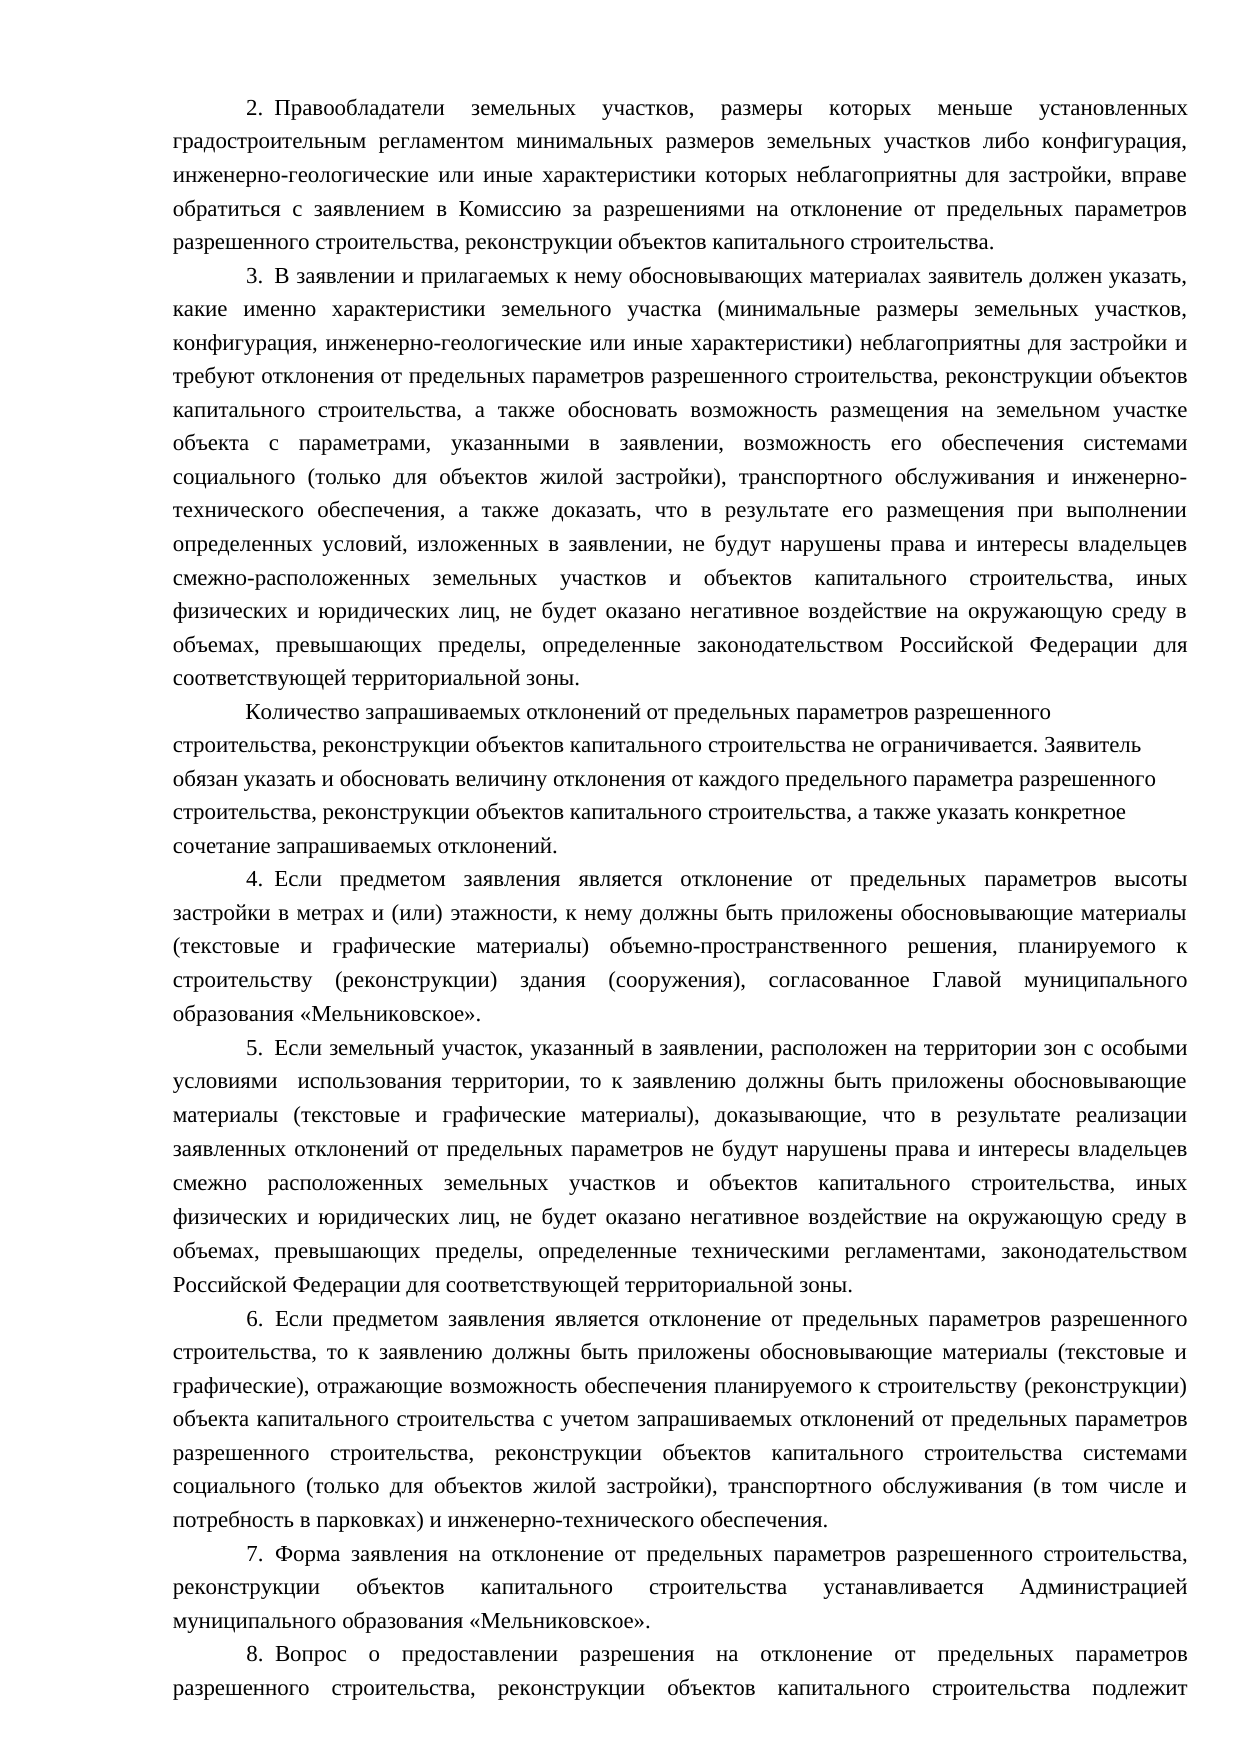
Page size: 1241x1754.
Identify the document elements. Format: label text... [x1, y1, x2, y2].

list Форма заявления на отклонение от предельных параметров разрешенного строительства, реконструкции объектов капитального строительства устанавливается Администрацией муниципального образования «Мельниковское». [173, 1534, 1189, 1635]
list Правообладатели земельных участков, размеры которых меньше установленных градостроительным регламентом минимальных размеров земельных участков либо конфигурация, инженерно-геологические или иные характеристики которых неблагоприятны для застройки, вправе обратиться с заявлением в Комиссию за разрешениями на отклонение от предельных параметров разрешенного строительства, реконструкции объектов капитального строительства. [173, 89, 1189, 256]
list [173, 1635, 1189, 1702]
list Если предметом заявления является отклонение от предельных параметров разрешенного строительства, то к заявлению должны быть приложены обосновывающие материалы (текстовые и графические), отражающие возможность обеспечения планируемого к строительству (реконструкции) объекта капитального строительства с учетом запрашиваемых отклонений от предельных параметров разрешенного строительства, реконструкции объектов капитального строительства системами социального (только для объектов жилой застройки), транспортного обслуживания (в том числе и потребность в парковках) и инженерно-технического обеспечения. [173, 1299, 1189, 1534]
text Количество запрашиваемых отклонений от предельных параметров разрешенного строительства, реконструкции объектов капитального строительства не ограничивается. Заявитель обязан указать и обосновать величину отклонения от каждого предельного параметра разрешенного строительства, реконструкции объектов капитального строительства, а также указать конкретное сочетание запрашиваемых отклонений. [173, 692, 1189, 860]
list В заявлении и прилагаемых к нему обосновывающих материалах заявитель должен указать, какие именно характеристики земельного участка (минимальные размеры земельных участков, конфигурация, инженерно-геологические или иные характеристики) неблагоприятны для застройки и требуют отклонения от предельных параметров разрешенного строительства, реконструкции объектов капитального строительства, а также обосновать возможность размещения на земельном участке объекта с параметрами, указанными в заявлении, возможность его обеспечения системами социального (только для объектов жилой застройки), транспортного обслуживания и инженерно-технического обеспечения, а также доказать, что в результате его размещения при выполнении определенных условий, изложенных в заявлении, не будут нарушены права и интересы владельцев смежно-расположенных земельных участков и объектов капитального строительства, иных физических и юридических лиц, не будет оказано негативное воздействие на окружающую среду в объемах, превышающих пределы, определенные законодательством Российской Федерации для соответствующей территориальной зоны. [173, 256, 1189, 692]
list Если предметом заявления является отклонение от предельных параметров высоты застройки в метрах и (или) этажности, к нему должны быть приложены обосновывающие материалы (текстовые и графические материалы) объемно-пространственного решения, планируемого к строительству (реконструкции) здания (сооружения), согласованное Главой муниципального образования «Мельниковское». [173, 860, 1189, 1028]
list Если земельный участок, указанный в заявлении, расположен на территории зон с особыми условиями использования территории, то к заявлению должны быть приложены обосновывающие материалы (текстовые и графические материалы), доказывающие, что в результате реализации заявленных отклонений от предельных параметров не будут нарушены права и интересы владельцев смежно расположенных земельных участков и объектов капитального строительства, иных физических и юридических лиц, не будет оказано негативное воздействие на окружающую среду в объемах, превышающих пределы, определенные техническими регламентами, законодательством Российской Федерации для соответствующей территориальной зоны. [173, 1028, 1189, 1299]
